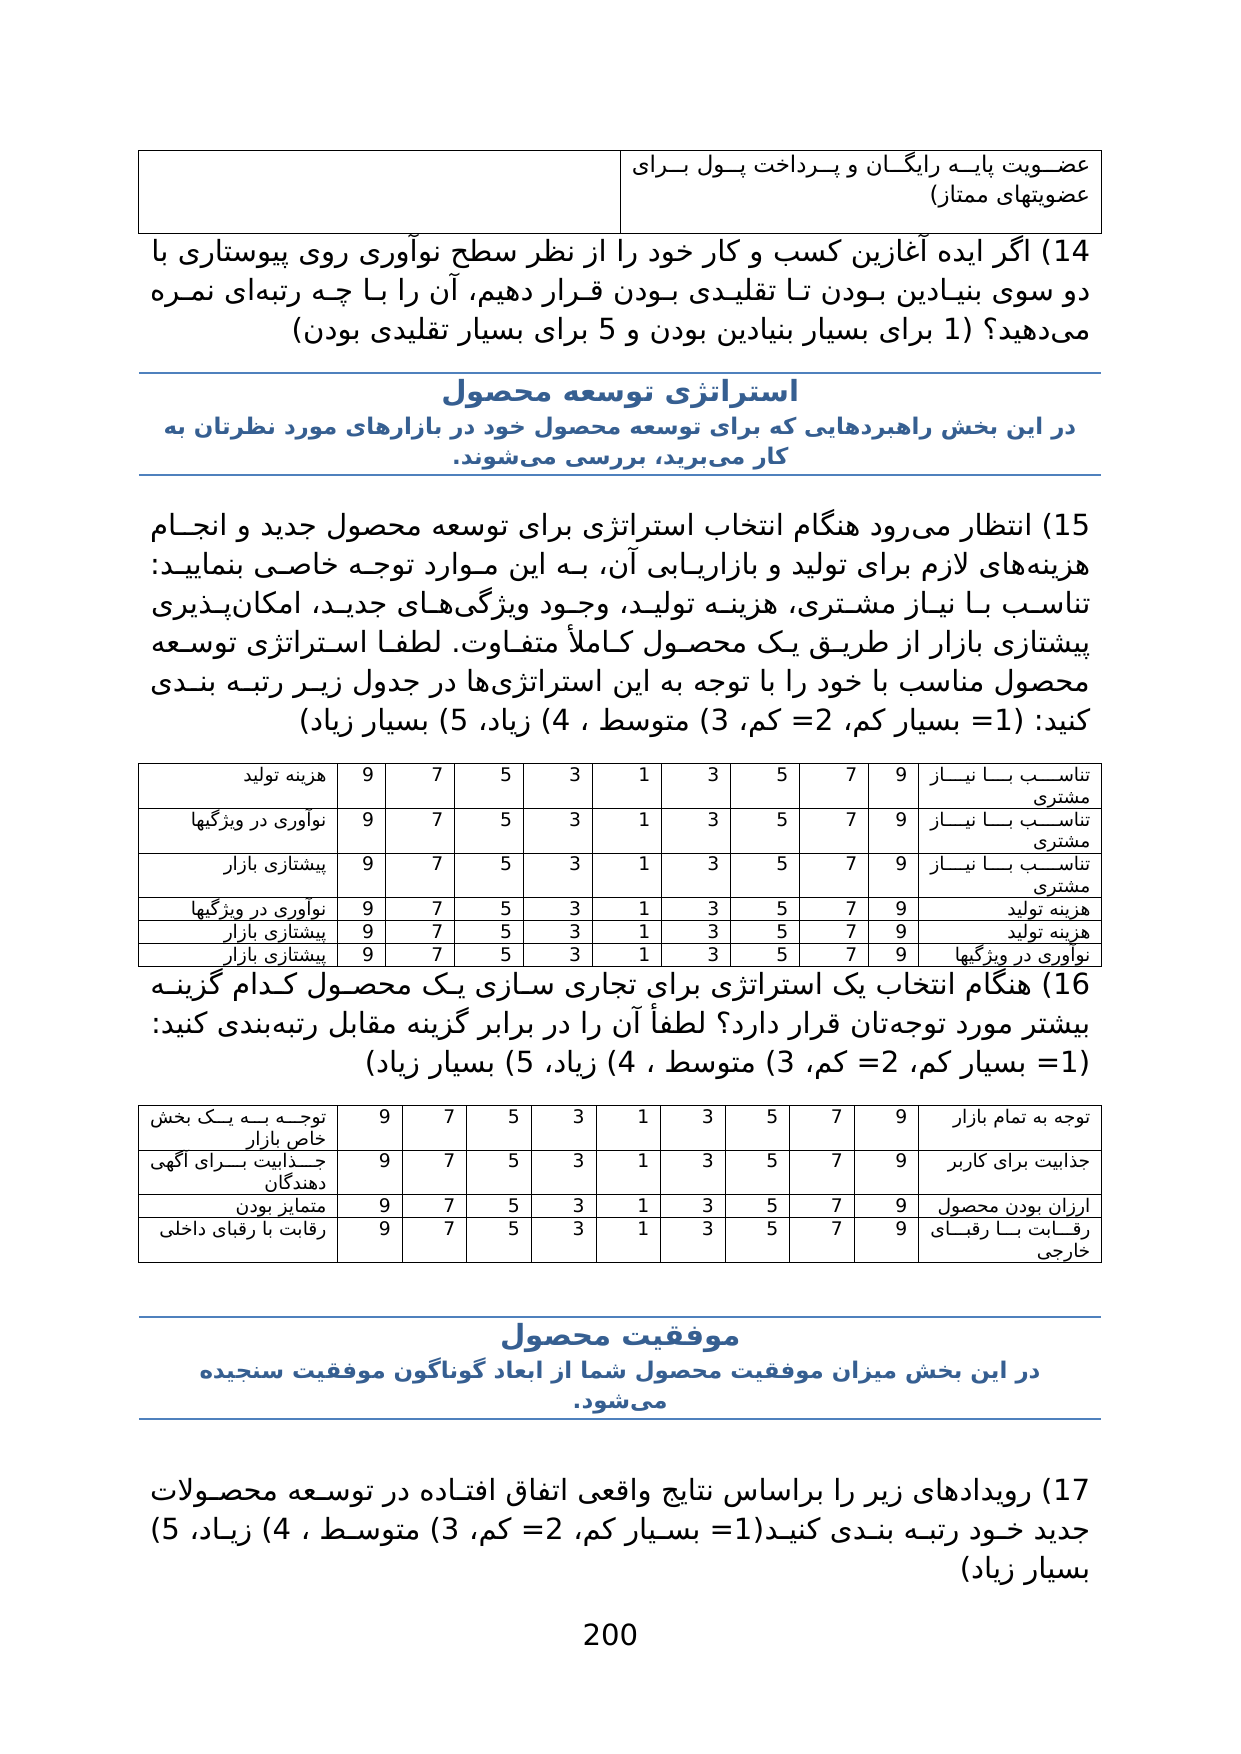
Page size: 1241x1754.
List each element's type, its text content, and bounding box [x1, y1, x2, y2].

table_cell 9 [869, 809, 918, 852]
table_header 7 [790, 1106, 854, 1149]
table_cell 7 [800, 944, 868, 966]
table_cell نوآوری در ویژگیها [139, 809, 337, 852]
table_header استراتژی توسعه محصول در این بخش راهبردهایی که برای توسعه محصول خود در بازارهای مورد نظرتان به کار می‌برید، بررسی می‌شوند. [139, 374, 1101, 474]
table_cell 7 [800, 854, 868, 897]
table_cell 9 [338, 854, 385, 897]
table_cell رقابت با رقبای داخلی [139, 1218, 337, 1262]
text 17) رویدادهای زیر را براساس نتایج واقعی اتفاق افتاده در توسعه محصولات جدید خود رتبه بندی کنید(1= بسیار کم، 2= کم، 3) متوسط ، 4) زیاد، 5) بسیار زیاد) [150, 1473, 1090, 1585]
table_cell هزینه تولید [919, 921, 1101, 943]
table_header تناسب با نیاز مشتری [919, 764, 1101, 808]
table_header 9 [855, 1106, 918, 1149]
table_cell 5 [731, 854, 799, 897]
table_cell 3 [661, 1218, 725, 1262]
table_cell 3 [524, 898, 592, 920]
table_cell 7 [800, 898, 868, 920]
table_cell 5 [731, 898, 799, 920]
table_cell 1 [597, 1195, 660, 1217]
table_cell رقابت با رقبای خارجی [919, 1218, 1101, 1262]
table_cell 5 [455, 944, 523, 966]
table_cell 9 [338, 898, 385, 920]
table_cell 5 [731, 944, 799, 966]
table_cell 9 [869, 854, 918, 897]
table_cell 9 [338, 1218, 402, 1262]
table_header 5 [726, 1106, 789, 1149]
table_cell جذابیت برای آگهی دهندگان [139, 1151, 337, 1194]
table_cell تناسب با نیاز مشتری [919, 854, 1101, 897]
table_header 7 [800, 764, 868, 808]
table_header 5 [455, 764, 523, 808]
text 16) هنگام انتخاب یک استراتژی برای تجاری سازی یک محصول کدام گزینه بیشتر مورد توجه‌تان قرار دارد؟ لطفأ آن را در برابر گزینه مقابل رتبه‌بندی کنید: (1= بسیار کم، 2= کم، 3) متوسط ، 4) زیاد، 5) بسیار زیاد) [150, 967, 1090, 1079]
table_header 3 [662, 764, 730, 808]
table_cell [139, 151, 620, 233]
table_cell 7 [386, 944, 454, 966]
table_cell 9 [869, 944, 918, 966]
table_cell 9 [338, 944, 385, 966]
table_header 5 [731, 764, 799, 808]
table_cell جذابیت برای کاربر [919, 1151, 1101, 1194]
table_cell 5 [467, 1195, 531, 1217]
table_cell 3 [532, 1195, 596, 1217]
table_cell 3 [524, 854, 592, 897]
table_header توجه به تمام بازار [919, 1106, 1101, 1149]
table_cell 1 [593, 921, 661, 943]
table_cell تناسب با نیاز مشتری [919, 809, 1101, 852]
table_cell 1 [593, 944, 661, 966]
table_header 5 [467, 1106, 531, 1149]
table_cell متمایز بودن [139, 1195, 337, 1217]
table_cell 9 [338, 809, 385, 852]
table_header 3 [524, 764, 592, 808]
table_cell 3 [532, 1151, 596, 1194]
table_cell 9 [855, 1218, 918, 1262]
table_header موفقیت محصول در این بخش میزان موفقیت محصول شما از ابعاد گوناگون موفقیت سنجیده می‌شود. [139, 1318, 1101, 1418]
table_cell 7 [403, 1195, 466, 1217]
table_cell 1 [597, 1151, 660, 1194]
table_cell نوآوری در ویژگیها [139, 898, 337, 920]
table_cell 7 [790, 1218, 854, 1262]
table_header 9 [338, 1106, 402, 1149]
table_cell 9 [869, 898, 918, 920]
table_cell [621, 151, 1101, 233]
table_cell 9 [855, 1151, 918, 1194]
table_header 9 [338, 764, 385, 808]
table_cell 5 [455, 921, 523, 943]
table_cell 1 [593, 809, 661, 852]
table_cell 3 [662, 898, 730, 920]
table_cell 5 [467, 1151, 531, 1194]
table_cell 7 [386, 898, 454, 920]
table_cell هزینه تولید [919, 898, 1101, 920]
table_cell 3 [662, 854, 730, 897]
table_cell 3 [662, 944, 730, 966]
table_cell 7 [403, 1218, 466, 1262]
table_cell 5 [455, 854, 523, 897]
table_cell 7 [800, 809, 868, 852]
table_header 1 [597, 1106, 660, 1149]
table_header 3 [661, 1106, 725, 1149]
table_cell 7 [386, 854, 454, 897]
table_cell 5 [726, 1195, 789, 1217]
table_cell 9 [869, 921, 918, 943]
table_cell پیشتازی بازار [139, 944, 337, 966]
table_header توجه به یک بخش خاص بازار [139, 1106, 337, 1149]
table_cell 5 [726, 1218, 789, 1262]
table_cell 1 [593, 854, 661, 897]
table_cell 3 [661, 1151, 725, 1194]
table_header 7 [386, 764, 454, 808]
table_cell 3 [532, 1218, 596, 1262]
table_cell 3 [661, 1195, 725, 1217]
table_header 7 [403, 1106, 466, 1149]
table_cell 9 [338, 1151, 402, 1194]
table_cell 7 [790, 1195, 854, 1217]
table_cell 9 [338, 1195, 402, 1217]
table_cell 3 [524, 921, 592, 943]
table_cell 1 [593, 898, 661, 920]
table_cell 3 [662, 921, 730, 943]
table_cell 7 [790, 1151, 854, 1194]
table_cell 1 [597, 1218, 660, 1262]
text 14) اگر ایده آغازین کسب و کار خود را از نظر سطح نوآوری روی پیوستاری با دو سوی بنیادین بودن تا تقلیدی بودن قرار دهیم، آن را با چه رتبه‌ای نمره می‌دهید؟ (1 برای بسیار بنیادین بودن و 5 برای بسیار تقلیدی بودن) [150, 234, 1090, 346]
table_header هزینه تولید [139, 764, 337, 808]
table_cell پیشتازی بازار [139, 854, 337, 897]
table_cell 5 [731, 921, 799, 943]
table_cell 9 [855, 1195, 918, 1217]
table_cell 3 [662, 809, 730, 852]
table_cell 9 [338, 921, 385, 943]
table_cell 3 [524, 944, 592, 966]
table_cell 5 [467, 1218, 531, 1262]
table_header 1 [593, 764, 661, 808]
table_header 3 [532, 1106, 596, 1149]
table_cell نوآوری در ویژگیها [919, 944, 1101, 966]
table_cell 5 [726, 1151, 789, 1194]
table_cell 7 [403, 1151, 466, 1194]
table_cell 7 [800, 921, 868, 943]
table_cell 3 [524, 809, 592, 852]
table_cell پیشتازی بازار [139, 921, 337, 943]
table_cell 7 [386, 809, 454, 852]
table_cell 5 [455, 898, 523, 920]
table_cell 5 [455, 809, 523, 852]
table_cell ارزان بودن محصول [919, 1195, 1101, 1217]
table_header 9 [869, 764, 918, 808]
table_cell 5 [731, 809, 799, 852]
table_cell 7 [386, 921, 454, 943]
text 15) انتظار می‌رود هنگام انتخاب استراتژی برای توسعه محصول جدید و انجام هزینه‌های لازم برای تولید و بازاریابی آن، به این موارد توجه خاصی بنمایید: تناسب با نیاز مشتری، هزینه تولید، وجود ویژگی‌های جدید، امکان‌پذیری پیشتازی بازار از طریق یک محصول کاملأ متفاوت. لطفا استراتژی توسعه محصول مناسب با خود را با توجه به این استراتژی‌ها در جدول زیر رتبه‌‌ بندی کنید: (1= بسیار کم، 2= کم، 3) متوسط ، 4) زیاد، 5) بسیار زیاد) [150, 508, 1090, 737]
